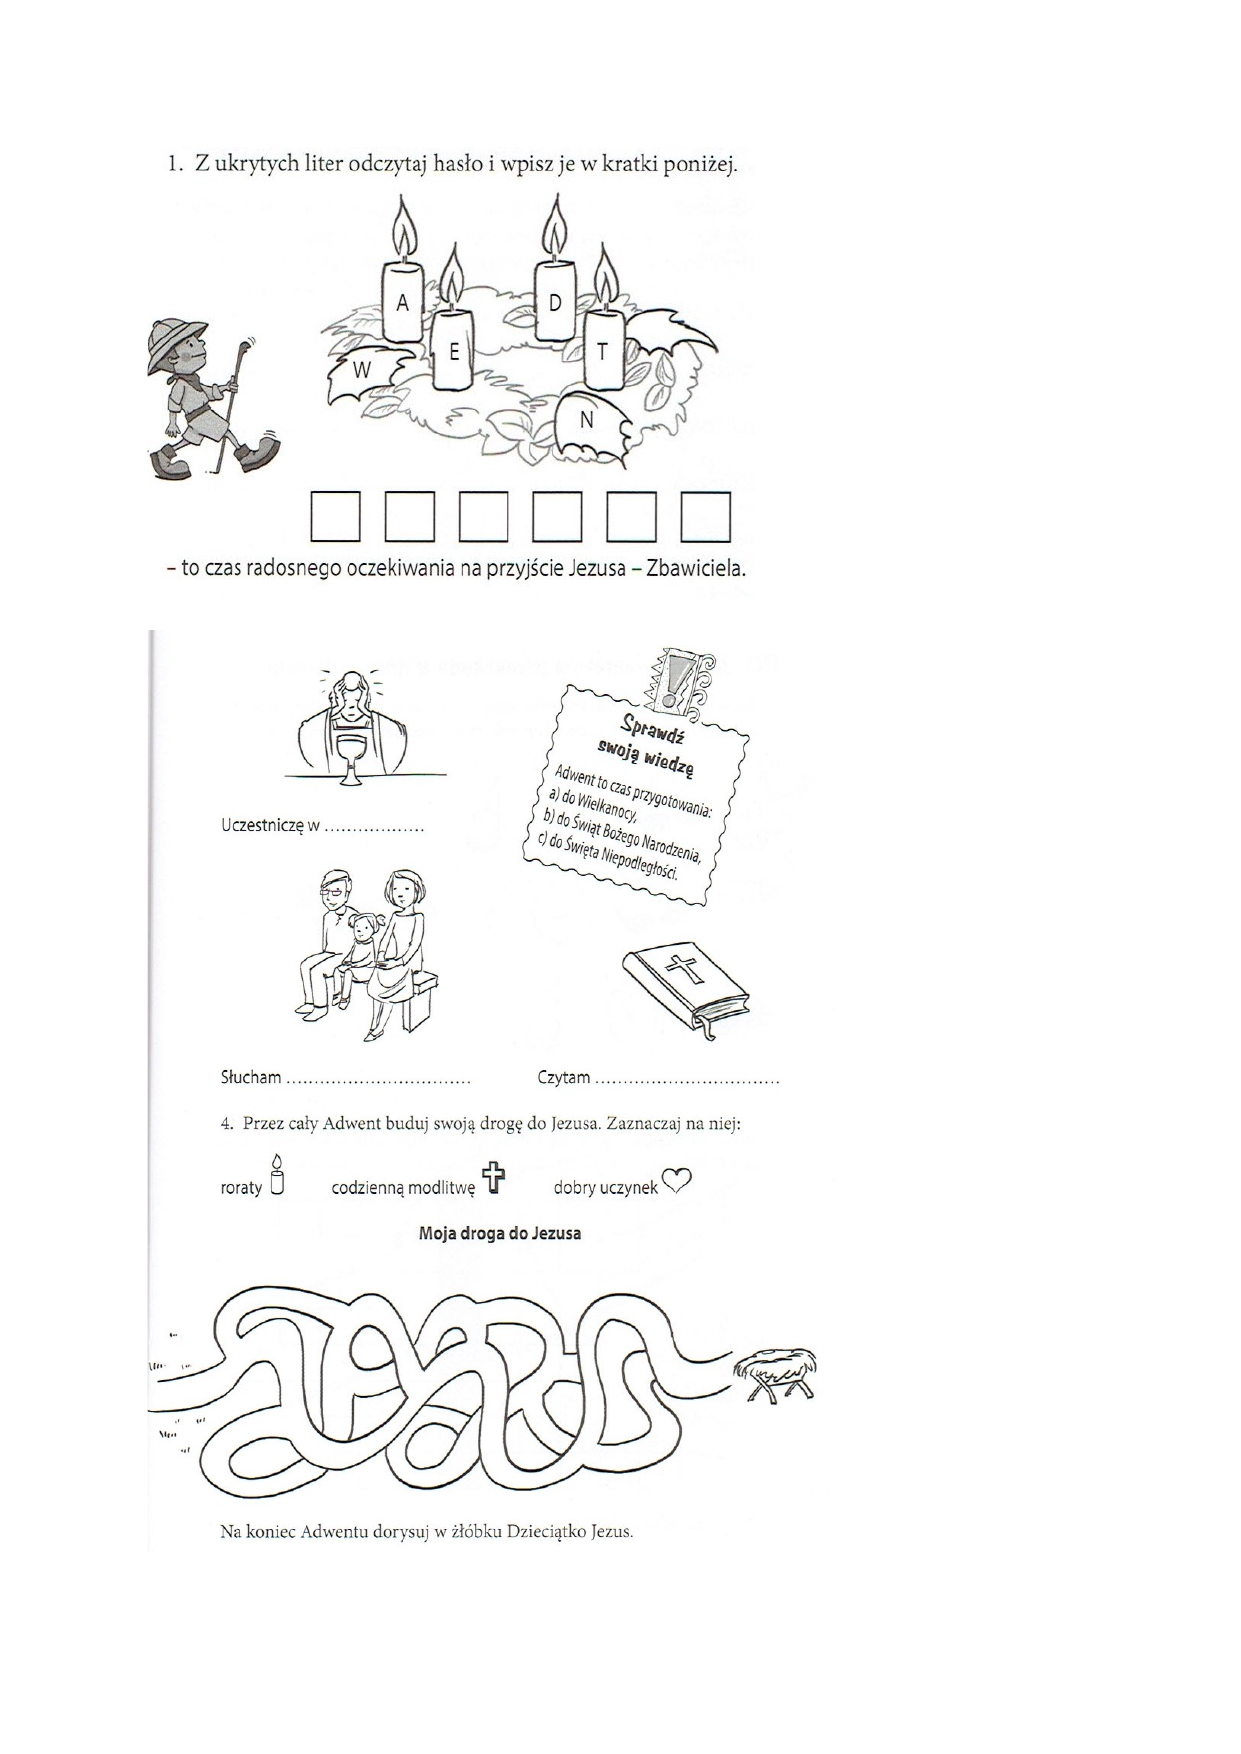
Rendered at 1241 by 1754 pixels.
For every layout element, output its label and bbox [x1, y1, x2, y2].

picture [147, 147, 755, 600]
picture [147, 630, 836, 1552]
